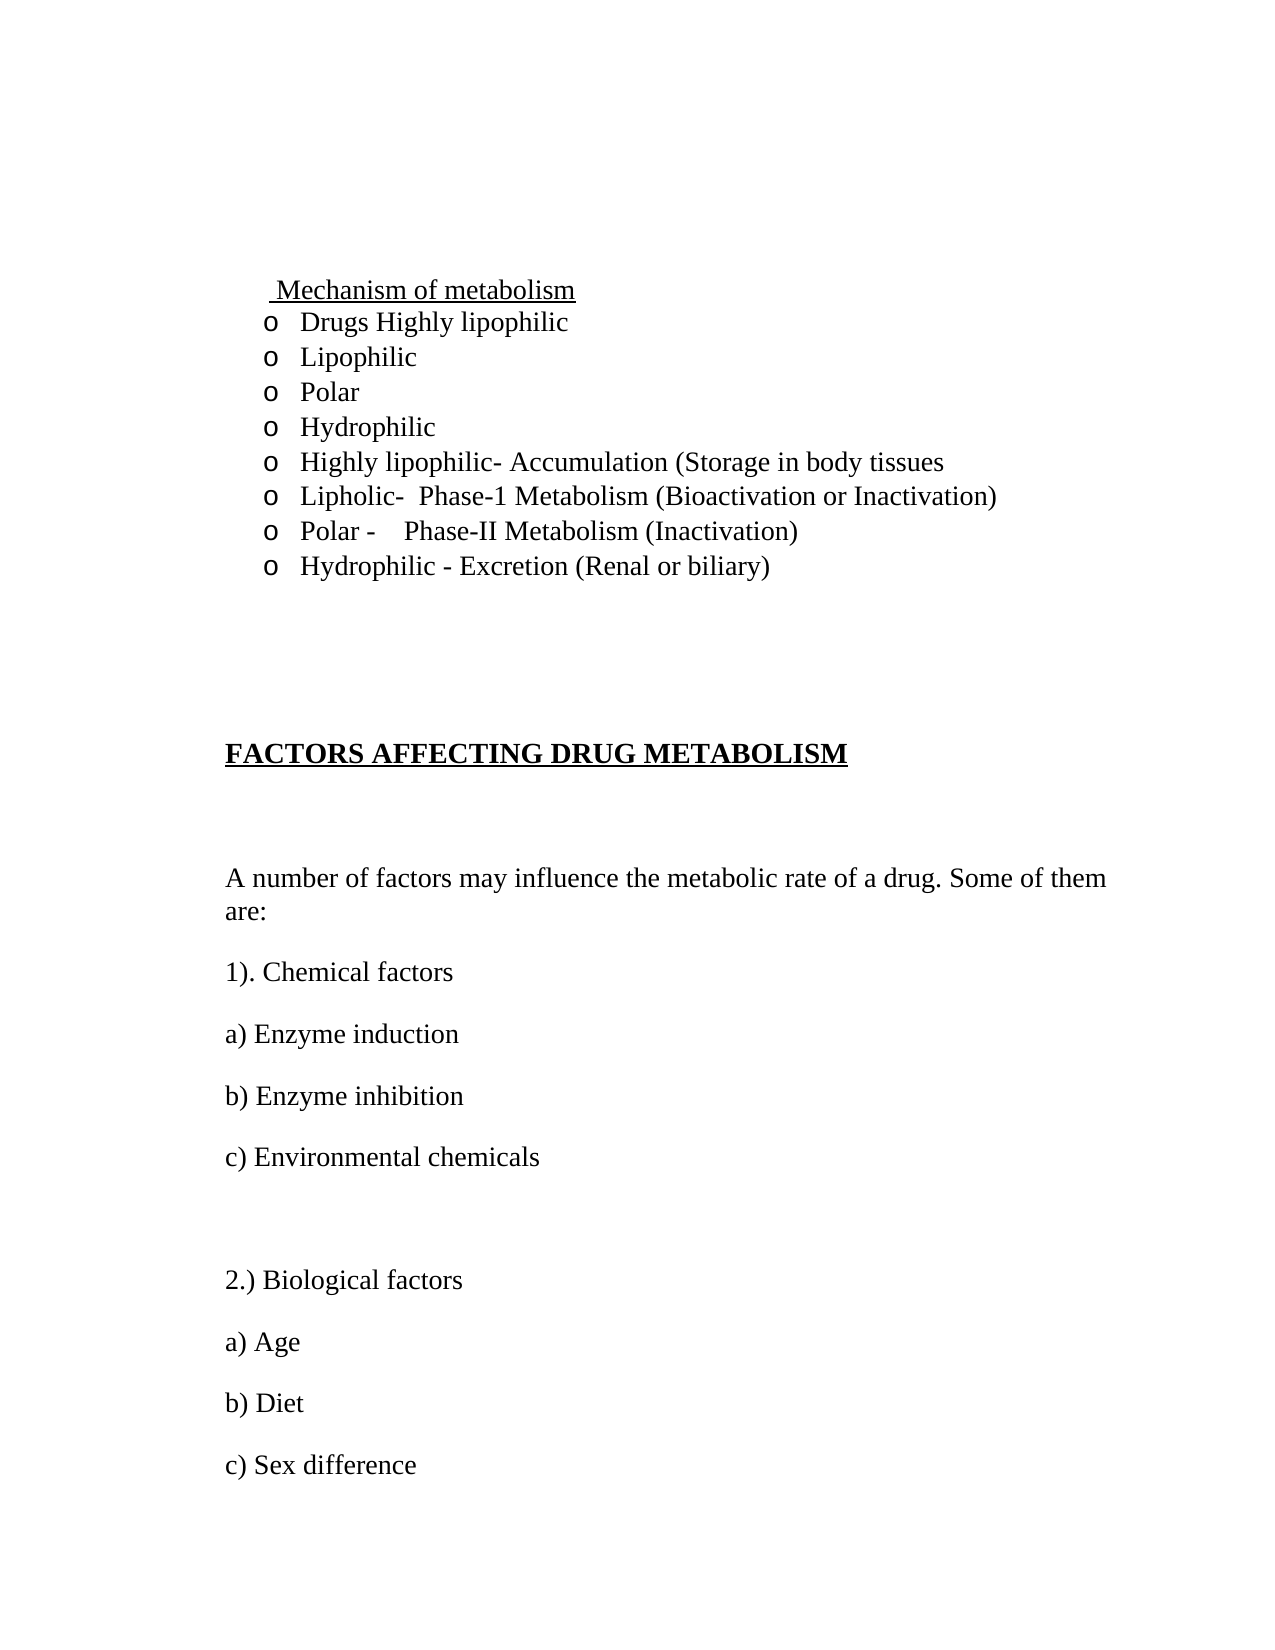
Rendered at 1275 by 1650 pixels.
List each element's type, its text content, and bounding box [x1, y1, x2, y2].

text b) Diet [225, 1386, 1125, 1419]
text a) Age [225, 1325, 1125, 1357]
text 1). Chemical factors [225, 956, 1125, 988]
list Mechanism of metabolism [269, 273, 1125, 306]
text c) Sex difference [225, 1448, 1125, 1480]
list Polar [262, 375, 1125, 410]
list Polar - Phase-II Metabolism (Inactivation) [262, 514, 1125, 549]
list Drugs Highly lipophilic [262, 306, 1125, 340]
list Lipholic- Phase-1 Metabolism (Bioactivation or Inactivation) [262, 479, 1125, 514]
list Hydrophilic [262, 410, 1125, 445]
text A number of factors may influence the metabolic rate of a drug. Some of them are: [225, 862, 1125, 926]
text c) Environmental chemicals [225, 1140, 1125, 1173]
list Lipophilic [262, 340, 1125, 375]
text 2.) Biological factors [225, 1263, 1125, 1296]
text FACTORS AFFECTING DRUG METABOLISM [225, 736, 1125, 770]
list Highly lipophilic- Accumulation (Storage in body tissues [262, 445, 1125, 479]
text b) Enzyme inhibition [225, 1079, 1125, 1111]
list Hydrophilic - Excretion (Renal or biliary) [262, 549, 1125, 584]
text a) Enzyme induction [225, 1017, 1125, 1049]
